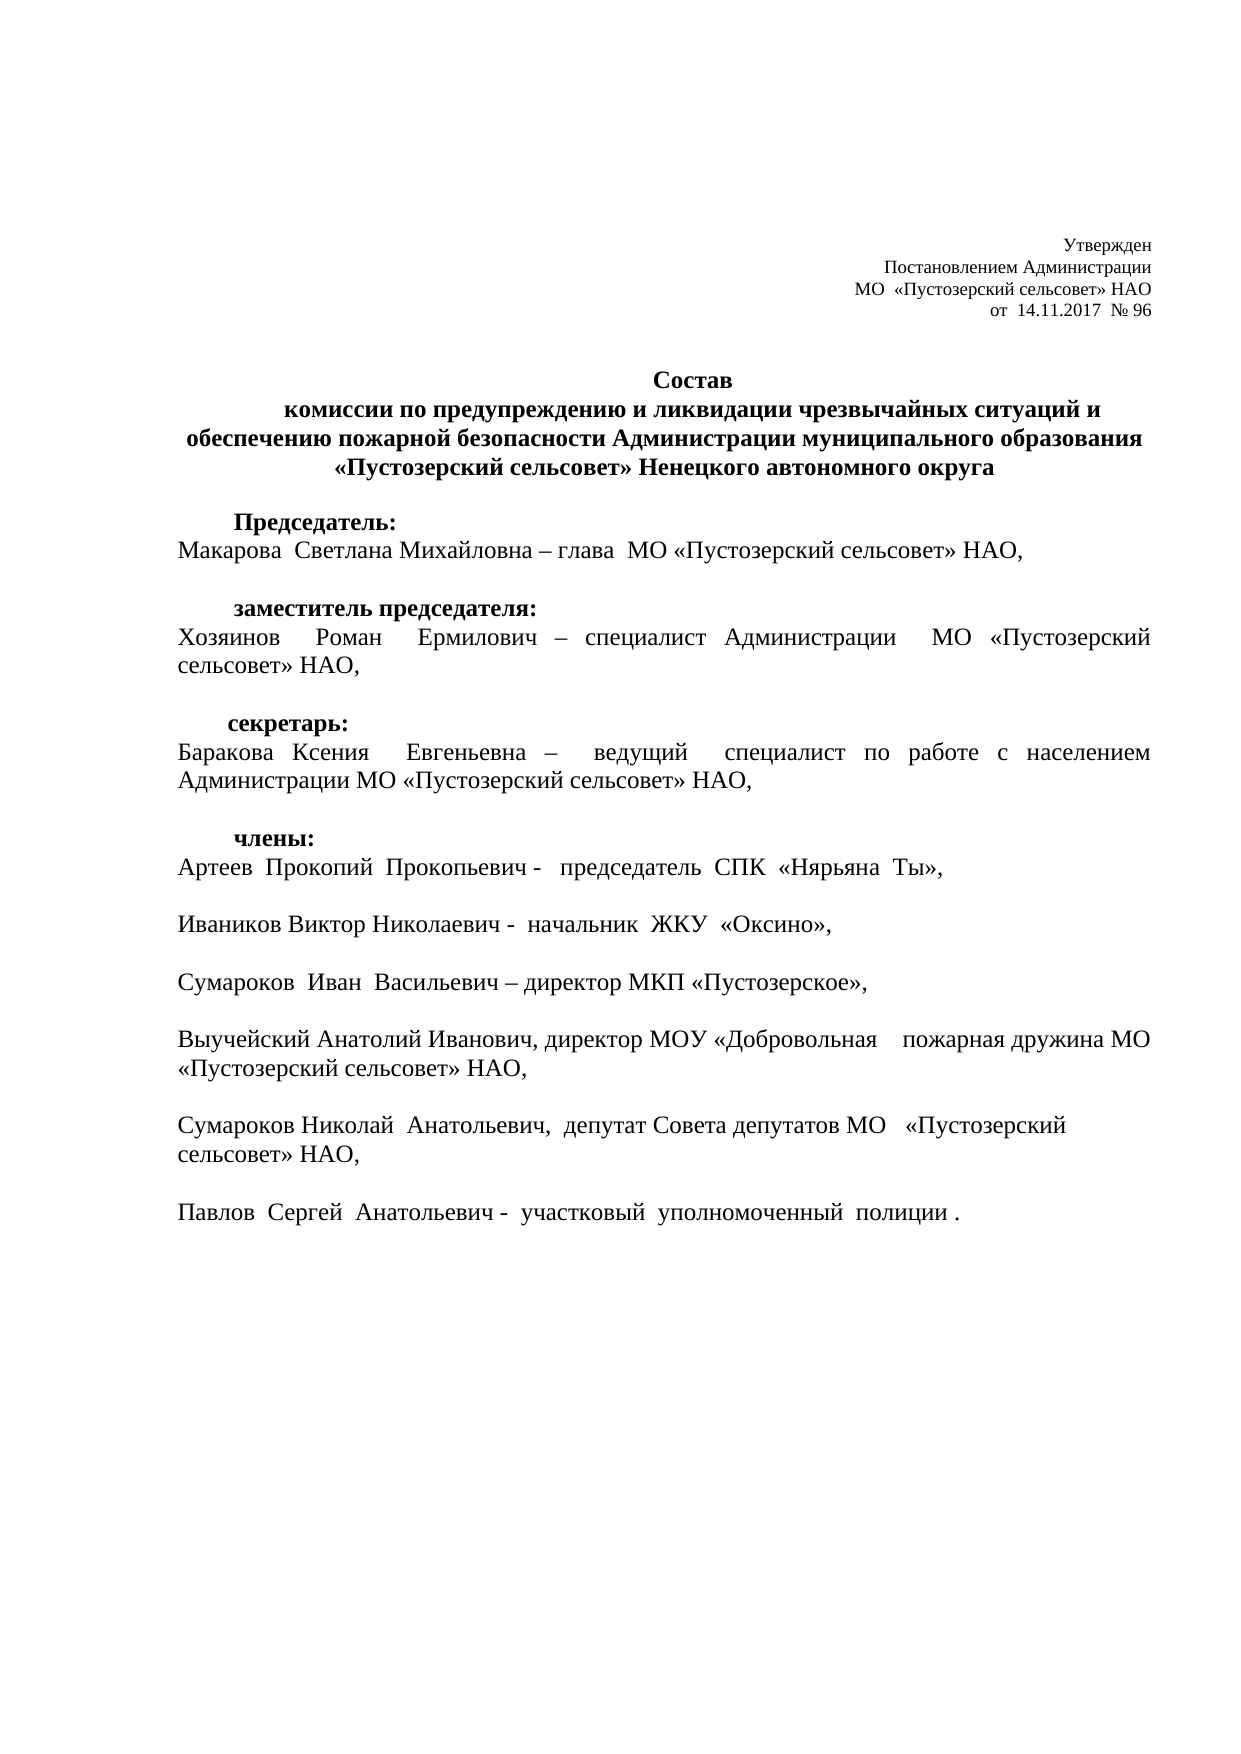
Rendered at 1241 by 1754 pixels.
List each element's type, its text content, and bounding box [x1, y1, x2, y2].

text Баракова Ксения Евгеньевна – ведущий специалист по работе с населением Администрации МО «Пустозерский сельсовет» НАО, [177, 737, 1152, 794]
text Иваников Виктор Николаевич - начальник ЖКУ «Оксино», [177, 909, 1152, 938]
text Выучейский Анатолий Иванович, директор МОУ «Добровольная пожарная дружина МО «Пустозерский сельсовет» НАО, [177, 1024, 1152, 1082]
text Постановлением Администрации [177, 256, 1152, 277]
text заместитель председателя: [177, 593, 1152, 622]
text Состав [177, 365, 1152, 394]
text члены: [177, 823, 1152, 852]
text от 14.11.2017 № 96 [177, 299, 1152, 321]
text секретарь: [177, 708, 1152, 737]
text Утвержден [177, 234, 1152, 256]
text МО «Пустозерский сельсовет» НАО [177, 277, 1152, 299]
text Сумароков Николай Анатольевич, депутат Совета депутатов МО «Пустозерский сельсовет» НАО, [177, 1111, 1152, 1168]
text Артеев Прокопий Прокопьевич - председатель СПК «Нярьяна Ты», [177, 852, 1152, 881]
text Павлов Сергей Анатольевич - участковый уполномоченный полиции . [177, 1197, 1152, 1226]
text Макарова Светлана Михайловна – глава МО «Пустозерский сельсовет» НАО, [177, 536, 1152, 564]
text Сумароков Иван Васильевич – директор МКП «Пустозерское», [177, 967, 1152, 996]
text Председатель: [177, 507, 1152, 536]
text Хозяинов Роман Ермилович – специалист Администрации МО «Пустозерский сельсовет» НАО, [177, 622, 1152, 679]
text комиссии по предупреждению и ликвидации чрезвычайных ситуаций и обеспечению пожарной безопасности Администрации муниципального образования «Пустозерский сельсовет» Ненецкого автономного округа [177, 394, 1152, 480]
